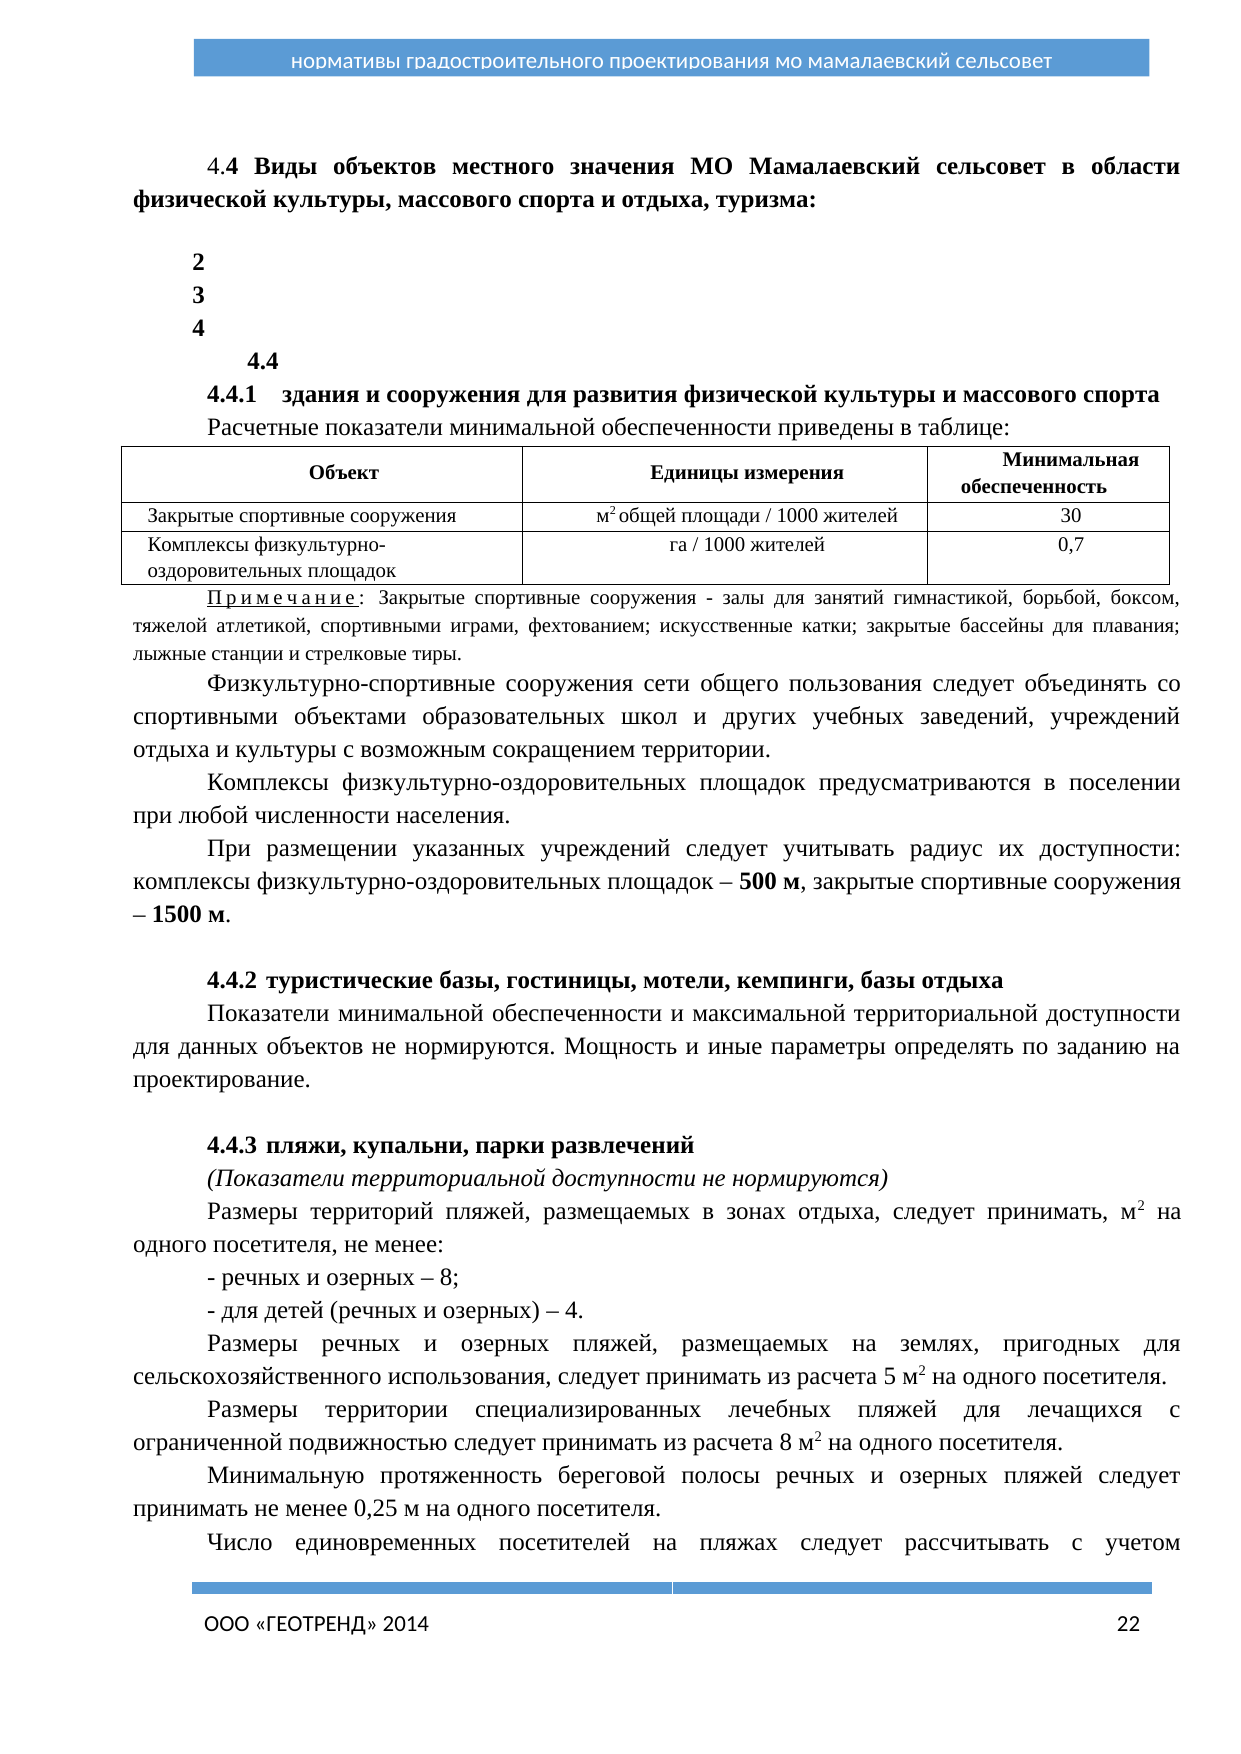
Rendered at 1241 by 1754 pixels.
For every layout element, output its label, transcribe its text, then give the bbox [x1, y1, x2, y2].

text Размеры речных и озерных пляжей, размещаемых на землях, пригодных для сельскохозяйственного использования, следует принимать из расчета на одного посетителя. [133, 1328, 1181, 1390]
subtitle 4.4 Виды объектов местного значения МО Мамалаевский сельсовет в области физической культуры, массового спорта и отдыха, туризма: [133, 151, 1181, 213]
list Физкультурно-спортивные сооружения сети общего пользования следует объединять со спортивными объектами образовательных школ и других учебных заведений, учреждений отдыха и культуры с возможным сокращением территории. [133, 668, 1181, 763]
text - речных и озерных – 8; [133, 1262, 1181, 1291]
text Примечание: Закрытые спортивные сооружения - залы для занятий гимнастикой, борьбой, боксом, тяжелой атлетикой, спортивными играми, фехтованием; искусственные катки; закрытые бассейны для плавания; лыжные станции и стрелковые тиры. [133, 585, 1181, 664]
list Комплексы физкультурно-оздоровительных площадок предусматриваются в поселении при любой численности населения. [133, 767, 1181, 829]
table_cell м2 общей площади / 1000 жителей [523, 503, 927, 531]
table_header Единицы измерения [523, 447, 927, 502]
text (Показатели территориальной доступности не нормируются) [133, 1163, 1181, 1192]
subtitle пляжи, купальни, парки развлечений [133, 1130, 1181, 1159]
text Минимальную протяженность береговой полосы речных и озерных пляжей следует принимать не менее на одного посетителя. [133, 1461, 1181, 1522]
list Расчетные показатели минимальной обеспеченности приведены в таблице: [133, 412, 1181, 441]
table_header Минимальная обеспеченность [928, 447, 1169, 502]
table_cell Закрытые спортивные сооружения [122, 503, 522, 531]
text - для детей (речных и озерных) – 4. [133, 1295, 1181, 1324]
table_cell 0,7 [928, 532, 1169, 584]
list При размещении указанных учреждений следует учитывать радиус их доступности: комплексы физкультурно-оздоровительных площадок – 500 м, закрытые спортивные сооружения – 1500 м. [133, 833, 1181, 928]
subtitle здания и сооружения для развития физической культуры и массового спорта [207, 379, 1181, 408]
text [133, 1527, 1181, 1555]
table_cell 30 [928, 503, 1169, 531]
subtitle туристические базы, гостиницы, мотели, кемпинги, базы отдыха [133, 965, 1181, 994]
table_cell Комплексы физкультурно- оздоровительных площадок [122, 532, 522, 584]
list Показатели минимальной обеспеченности и максимальной территориальной доступности для данных объектов не нормируются. Мощность и иные параметры определять по заданию на проектирование. [133, 998, 1181, 1093]
table_header Объект [122, 447, 522, 502]
text Размеры территорий пляжей, размещаемых в зонах отдыха, следует принимать, м2 на одного посетителя, не менее: [133, 1196, 1181, 1258]
table_cell га / 1000 жителей [523, 532, 927, 584]
text Размеры территории специализированных лечебных пляжей для лечащихся с ограниченной подвижностью следует принимать из расчета 8 м2 на одного посетителя. [133, 1394, 1181, 1456]
